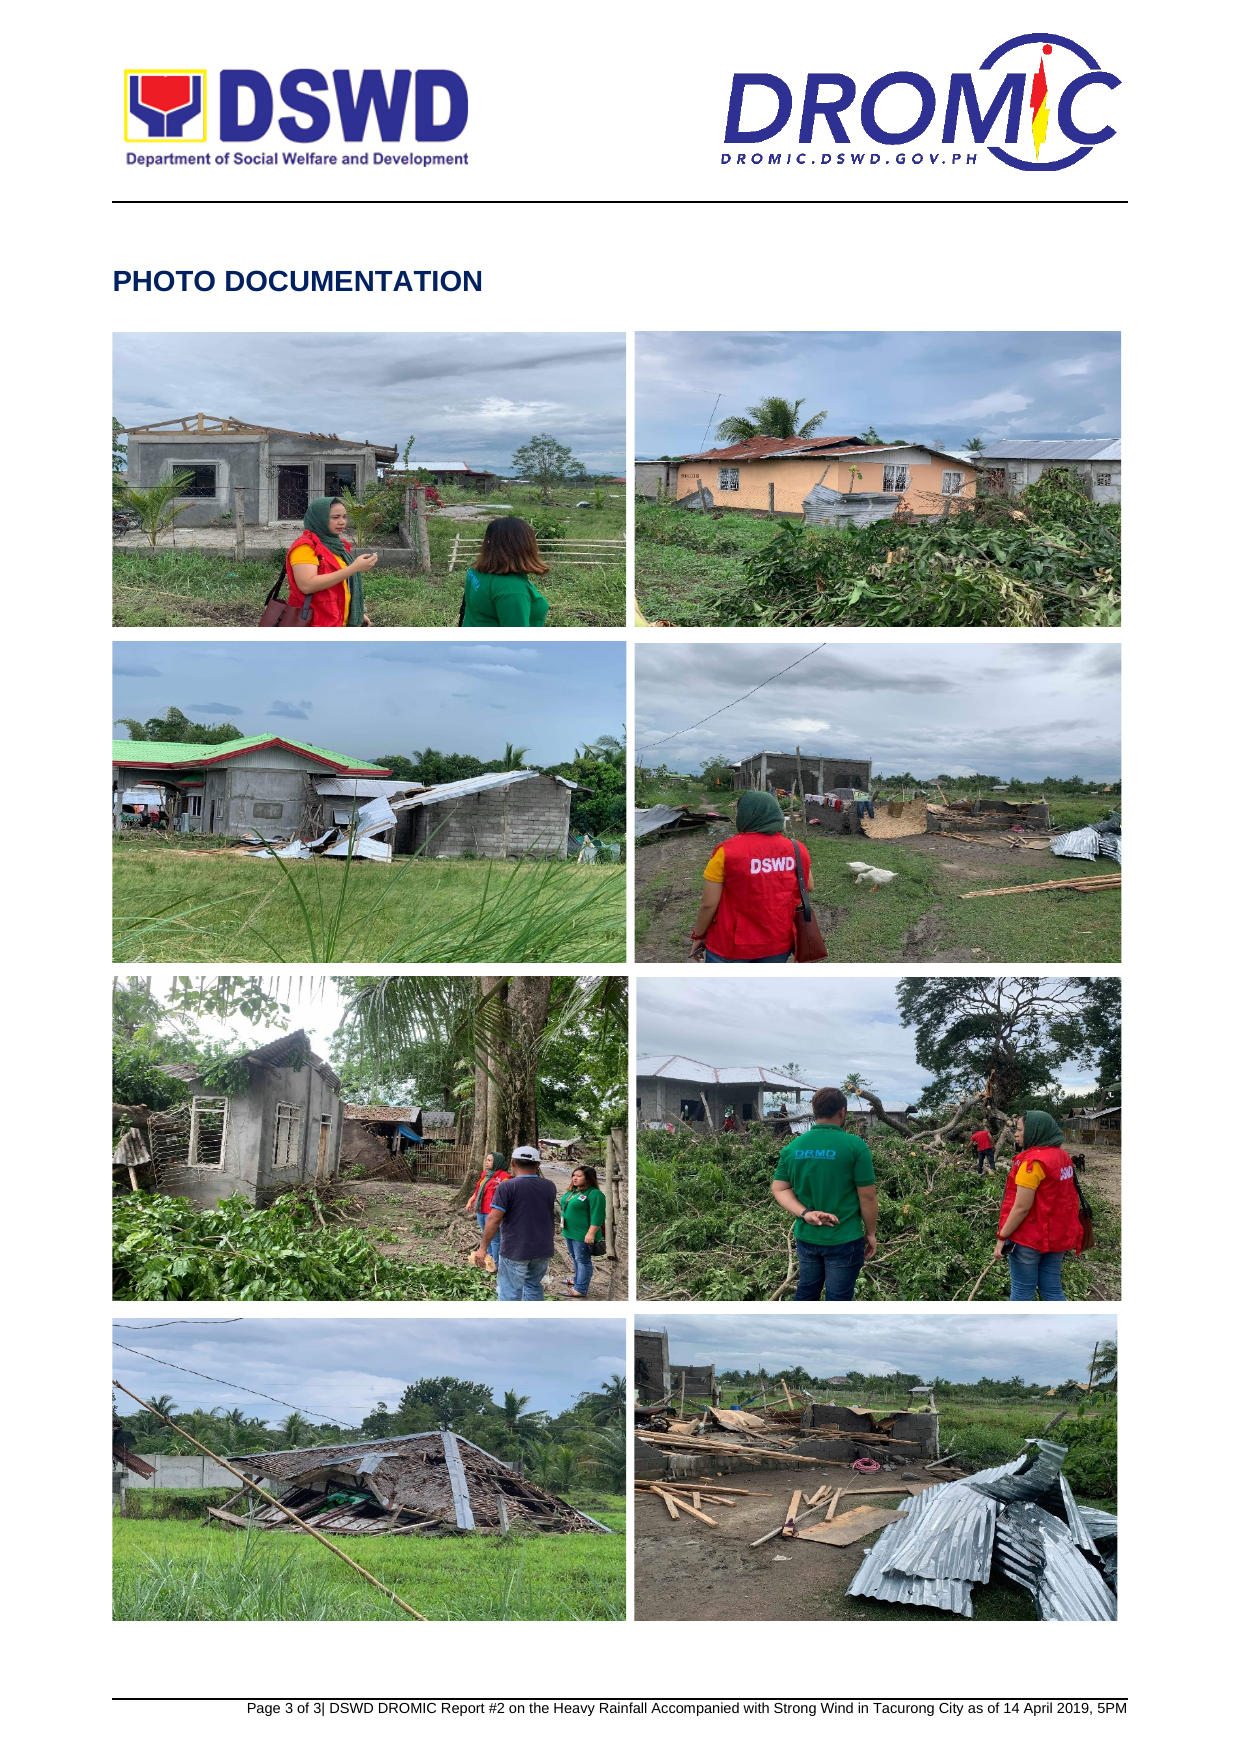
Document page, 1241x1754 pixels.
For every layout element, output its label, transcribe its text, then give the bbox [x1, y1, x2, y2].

picture [634, 331, 1122, 627]
text PHOTO DOCUMENTATION [112, 264, 1128, 298]
picture [112, 65, 481, 172]
picture [112, 332, 627, 627]
picture [713, 32, 1127, 171]
picture [636, 977, 1122, 1301]
picture [112, 1318, 627, 1621]
picture [112, 976, 629, 1301]
picture [634, 643, 1122, 963]
picture [112, 641, 627, 963]
picture [634, 1314, 1118, 1621]
